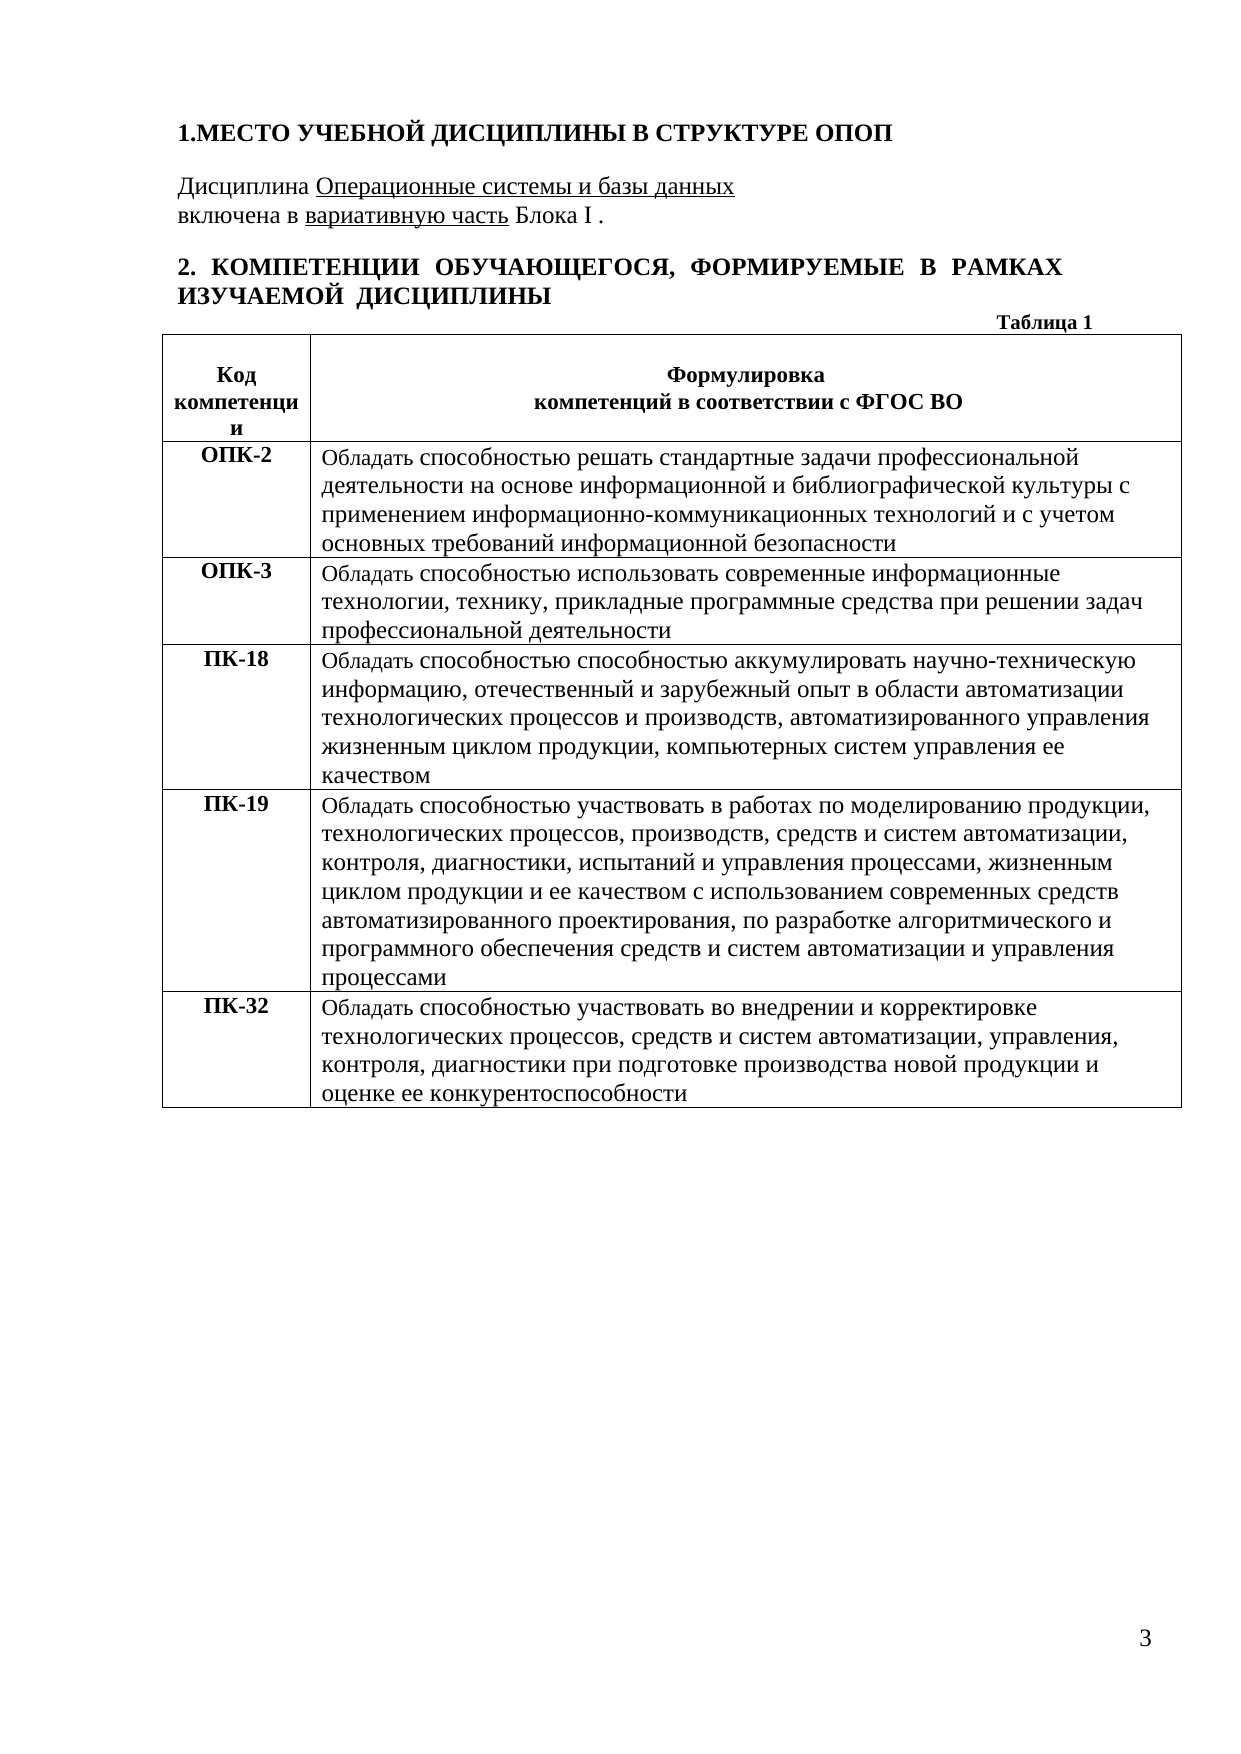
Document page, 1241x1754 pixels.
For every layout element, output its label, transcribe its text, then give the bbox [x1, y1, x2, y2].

table_cell ПК-19 [163, 790, 310, 991]
text включена в вариативную часть Блока I . [177, 200, 1152, 228]
text 1.МЕСТО УЧЕБНОЙ ДИСЦИПЛИНЫ В СТРУКТУРЕ ОПОП [177, 118, 1152, 147]
text Дисциплина Операционные системы и базы данных [177, 171, 1152, 200]
table_cell Обладать способностью решать стандартные задачи профессиональной деятельности на основе информационной и библиографической культуры с применением информационно-коммуникационных технологий и с учетом основных требований информационной безопасности [311, 442, 1181, 557]
table_cell ОПК-2 [163, 442, 310, 557]
table_cell ОПК-3 [163, 558, 310, 644]
table_cell Обладать способностью использовать современные информационные технологии, технику, прикладные программные средства при решении задач профессиональной деятельности [311, 558, 1181, 644]
table_cell Обладать способностью способностью аккумулировать научно-техническую информацию, отечественный и зарубежный опыт в области автоматизации технологических процессов и производств, автоматизированного управления жизненным циклом продукции, компьютерных систем управления ее качеством [311, 645, 1181, 789]
table_cell ПК-18 [163, 645, 310, 789]
text 2. КОМПЕТЕНЦИИ ОБУЧАЮЩЕГОСЯ, ФОРМИРУЕМЫЕ В РАМКАХ ИЗУЧАЕМОЙ ДИСЦИПЛИНЫ [177, 252, 1063, 310]
table_cell Обладать способностью участвовать во внедрении и корректировке технологических процессов, средств и систем автоматизации, управления, контроля, диагностики при подготовке производства новой продукции и оценке ее конкурентоспособности [311, 992, 1181, 1107]
table_cell Обладать способностью участвовать в работах по моделированию продукции, технологических процессов, производств, средств и систем автоматизации, контроля, диагностики, испытаний и управления процессами, жизненным циклом продукции и ее качеством с использованием современных средств автоматизированного проектирования, по разработке алгоритмического и программного обеспечения средств и систем автоматизации и управления процессами [311, 790, 1181, 991]
table_cell ПК-32 [163, 992, 310, 1107]
text Таблица 1 [177, 310, 1093, 334]
table_header Код компетенции [163, 335, 310, 441]
table_header Формулировка компетенций в соответствии с ФГОС ВО [311, 335, 1181, 441]
